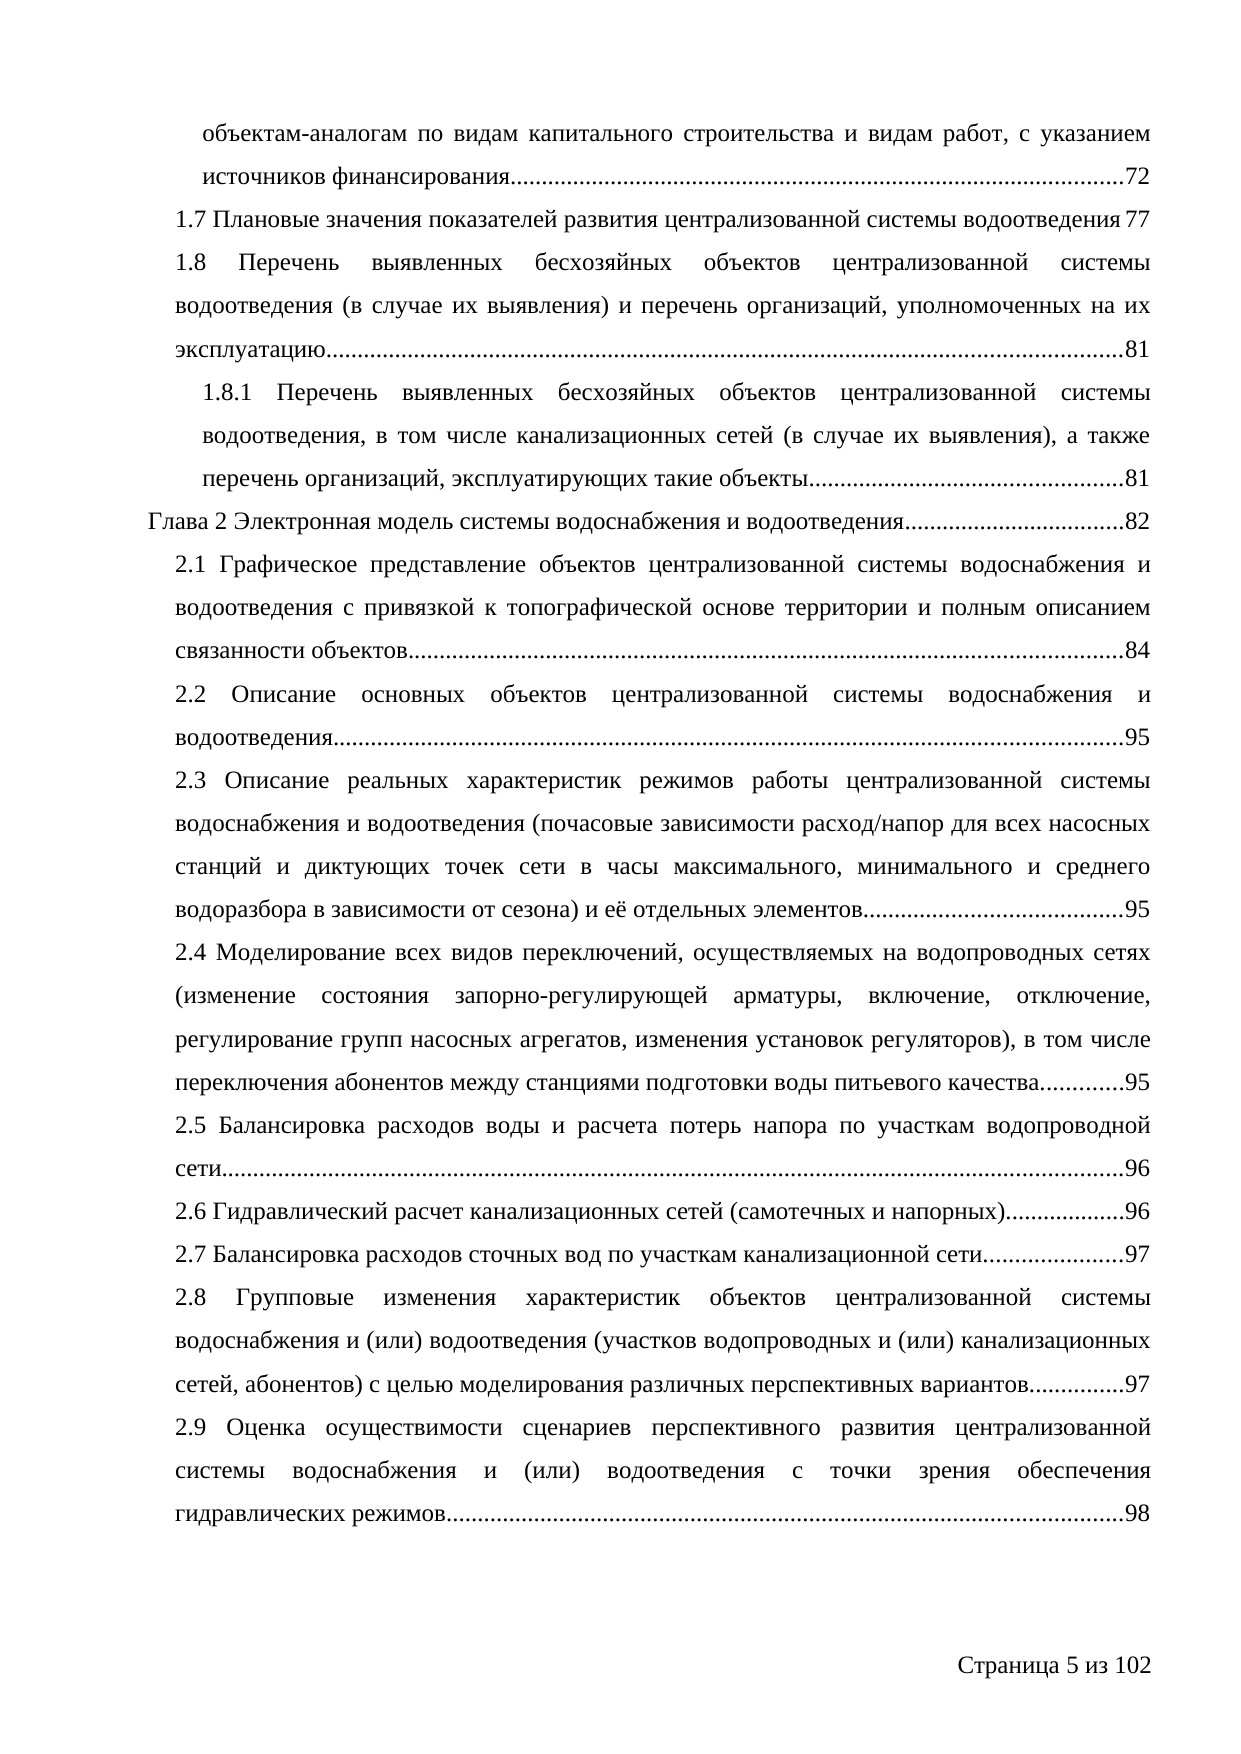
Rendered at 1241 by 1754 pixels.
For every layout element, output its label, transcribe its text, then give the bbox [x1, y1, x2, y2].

text 2.1 Графическое представление объектов централизованной системы водоснабжения и водоотведения с привязкой к топографической основе территории и полным описанием связанности объектов. 84 [175, 549, 1152, 664]
text 2.4 Моделирование всех видов переключений, осуществляемых на водопроводных сетях (изменение состояния запорно-регулирующей арматуры, включение, отключение, регулирование групп насосных агрегатов, изменения установок регуляторов), в том числе переключения абонентов между станциями подготовки воды питьевого качества. 95 [175, 937, 1152, 1096]
text Глава 2 Электронная модель системы водоснабжения и водоотведения 82 [148, 506, 1152, 535]
text 2.5 Балансировка расходов воды и расчета потерь напора по участкам водопроводной сети. 96 [175, 1110, 1152, 1182]
text 1.7 Плановые значения показателей развития централизованной системы водоотведения 77 [175, 204, 1152, 233]
text 1.8.1 Перечень выявленных бесхозяйных объектов централизованной системы водоотведения, в том числе канализационных сетей (в случае их выявления), а также перечень организаций, эксплуатирующих такие объекты 81 [202, 377, 1152, 492]
text 2.2 Описание основных объектов централизованной системы водоснабжения и водоотведения. 95 [175, 679, 1152, 751]
text 2.7 Балансировка расходов сточных вод по участкам канализационной сети. 97 [175, 1239, 1152, 1268]
text 1.8 Перечень выявленных бесхозяйных объектов централизованной системы водоотведения (в случае их выявления) и перечень организаций, уполномоченных на их эксплуатацию 81 [175, 247, 1152, 362]
text 2.3 Описание реальных характеристик режимов работы централизованной системы водоснабжения и водоотведения (почасовые зависимости расход/напор для всех насосных станций и диктующих точек сети в часы максимального, минимального и среднего водоразбора в зависимости от сезона) и её отдельных элементов. 95 [175, 765, 1152, 923]
text 2.6 Гидравлический расчет канализационных сетей (самотечных и напорных). 96 [175, 1196, 1152, 1225]
text 2.9 Оценка осуществимости сценариев перспективного развития централизованной системы водоснабжения и (или) водоотведения с точки зрения обеспечения гидравлических режимов. 98 [175, 1412, 1152, 1527]
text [202, 118, 1152, 190]
text 2.8 Групповые изменения характеристик объектов централизованной системы водоснабжения и (или) водоотведения (участков водопроводных и (или) канализационных сетей, абонентов) с целью моделирования различных перспективных вариантов. 97 [175, 1282, 1152, 1397]
